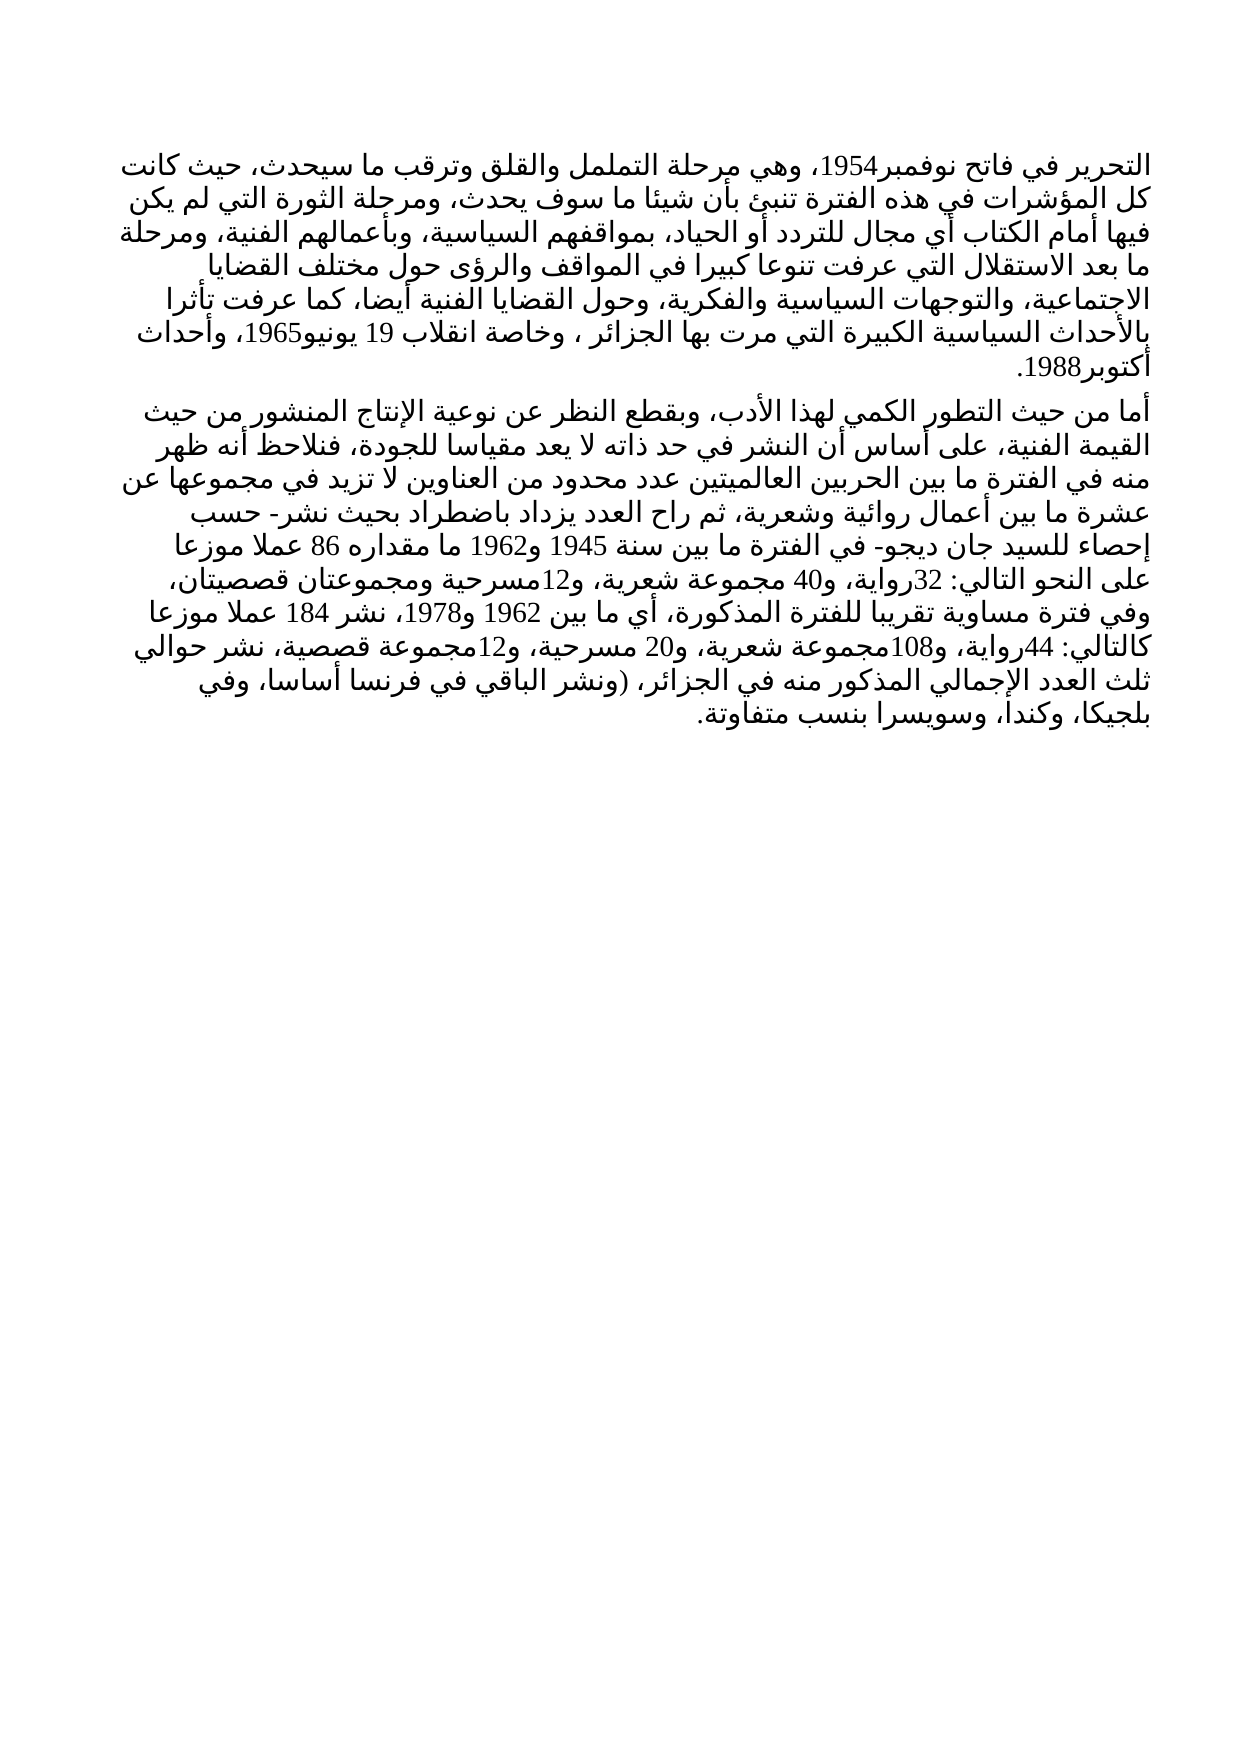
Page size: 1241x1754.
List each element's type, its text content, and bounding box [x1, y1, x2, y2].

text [118, 148, 1152, 382]
text أما من حيث التطور الكمي لهذا الأدب، وبقطع النظر عن نوعية الإنتاج المنشور من حيث القيمة الفنية، على أساس أن النشر في حد ذاته لا يعد مقياسا للجودة، فنلاحظ أنه ظهر منه في الفترة ما بين الحربين العالميتين عدد محدود من العناوين لا تزيد في مجموعها عن عشرة ما بين أعمال روائية وشعرية، ثم راح العدد يزداد باضطراد بحيث نشر- حسب إحصاء للسيد جان ديجو- في الفترة ما بين سنة 1945 و1962 ما مقداره 86 عملا موزعا على النحو التالي: 32رواية، و40 مجموعة شعرية، و12مسرحية ومجموعتان قصصيتان، وفي فترة مساوية تقريبا للفترة المذكورة، أي ما بين 1962 و1978، نشر 184 عملا موزعا كالتالي: 44رواية، و108مجموعة شعرية، و20 مسرحية، و12مجموعة قصصية، نشر حوالي ثلث العدد الإجمالي المذكور منه في الجزائر، (ونشر الباقي في فرنسا أساسا، وفي بلجيكا، وكندا، وسويسرا بنسب متفاوتة. [118, 394, 1152, 758]
